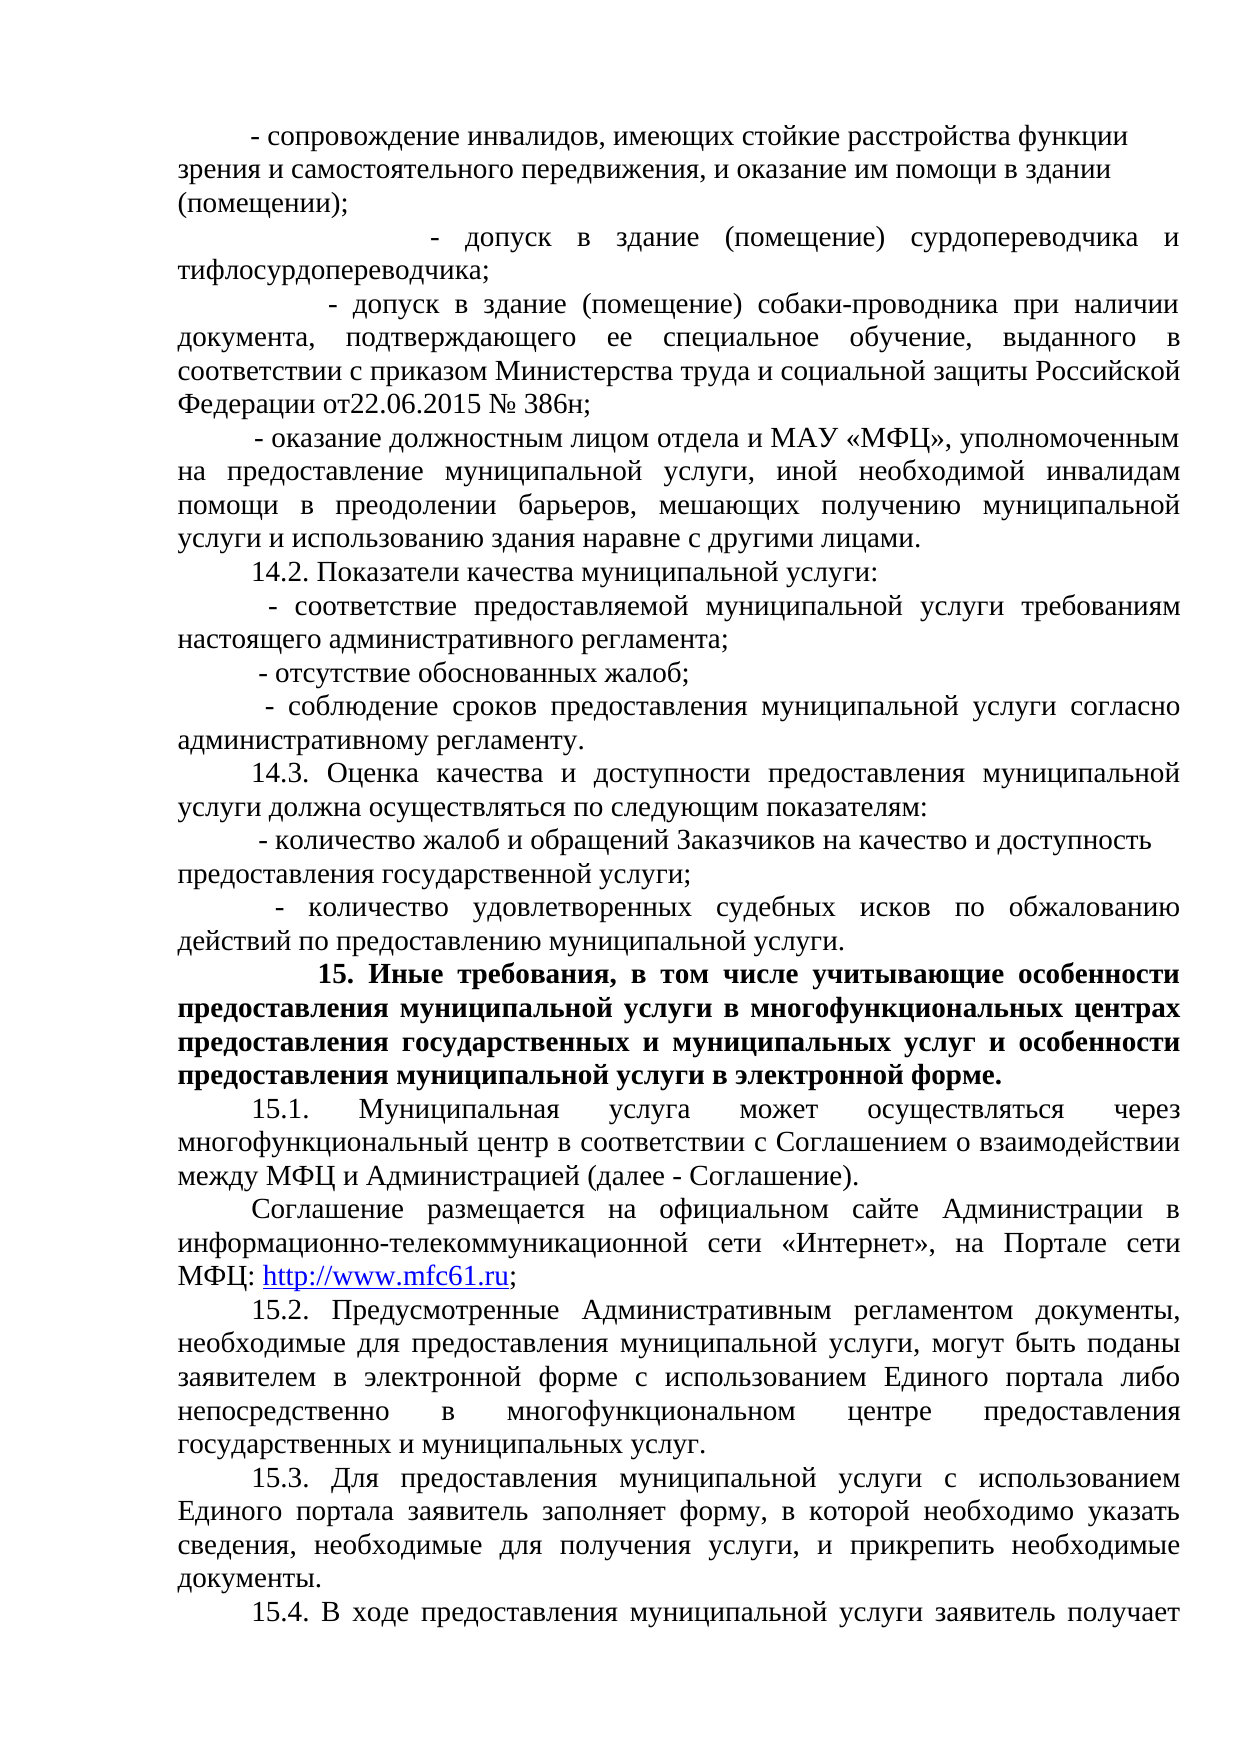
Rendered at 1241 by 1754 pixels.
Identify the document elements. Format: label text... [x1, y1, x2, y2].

text 15.1. Муниципальная услуга может осуществляться через многофункциональный центр в соответствии с Соглашением о взаимодействии между МФЦ и Администрацией (далее - Соглашение). [177, 1091, 1181, 1191]
text 15. Иные требования, в том числе учитывающие особенности предоставления муниципальной услуги в многофункциональных центрах предоставления государственных и муниципальных услуг и особенности предоставления муниципальной услуги в электронной форме. [177, 957, 1181, 1091]
text (помещении); [177, 185, 1181, 219]
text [177, 1594, 1181, 1627]
text предоставления государственной услуги; [177, 856, 1181, 889]
text - оказание должностным лицом отдела и МАУ «МФЦ», уполномоченным на предоставление муниципальной услуги, иной необходимой инвалидам помощи в преодолении барьеров, мешающих получению муниципальной услуги и использованию здания наравне с другими лицами. [177, 420, 1181, 554]
text - соответствие предоставляемой муниципальной услуги требованиям настоящего административного регламента; [177, 588, 1181, 655]
text 14.2. Показатели качества муниципальной услуги: [177, 554, 1181, 588]
text - сопровождение инвалидов, имеющих стойкие расстройства функции [177, 118, 1181, 152]
text - соблюдение сроков предоставления муниципальной услуги согласно административному регламенту. [177, 688, 1181, 755]
text зрения и самостоятельного передвижения, и оказание им помощи в здании [177, 152, 1181, 185]
text 15.3. Для предоставления муниципальной услуги с использованием Единого портала заявитель заполняет форму, в которой необходимо указать сведения, необходимые для получения услуги, и прикрепить необходимые документы. [177, 1460, 1181, 1594]
text 14.3. Оценка качества и доступности предоставления муниципальной услуги должна осуществляться по следующим показателям: [177, 755, 1181, 822]
text - допуск в здание (помещение) собаки-проводника при наличии документа, подтверждающего ее специальное обучение, выданного в соответствии с приказом Министерства труда и социальной защиты Российской Федерации от22.06.2015 № 386н; [177, 286, 1181, 420]
text 15.2. Предусмотренные Административным регламентом документы, необходимые для предоставления муниципальной услуги, могут быть поданы заявителем в электронной форме с использованием Единого портала либо непосредственно в многофункциональном центре предоставления государственных и муниципальных услуг. [177, 1292, 1181, 1460]
text Соглашение размещается на официальном сайте Администрации в информационно-телекоммуникационной сети «Интернет», на Портале сети МФЦ: http://www.mfc61.ru; [177, 1191, 1181, 1292]
text - количество жалоб и обращений Заказчиков на качество и доступность [177, 822, 1181, 856]
text - количество удовлетворенных судебных исков по обжалованию действий по предоставлению муниципальной услуги. [177, 889, 1181, 957]
text - отсутствие обоснованных жалоб; [177, 655, 1181, 688]
text - допуск в здание (помещение) сурдопереводчика и тифлосурдопереводчика; [177, 219, 1181, 286]
